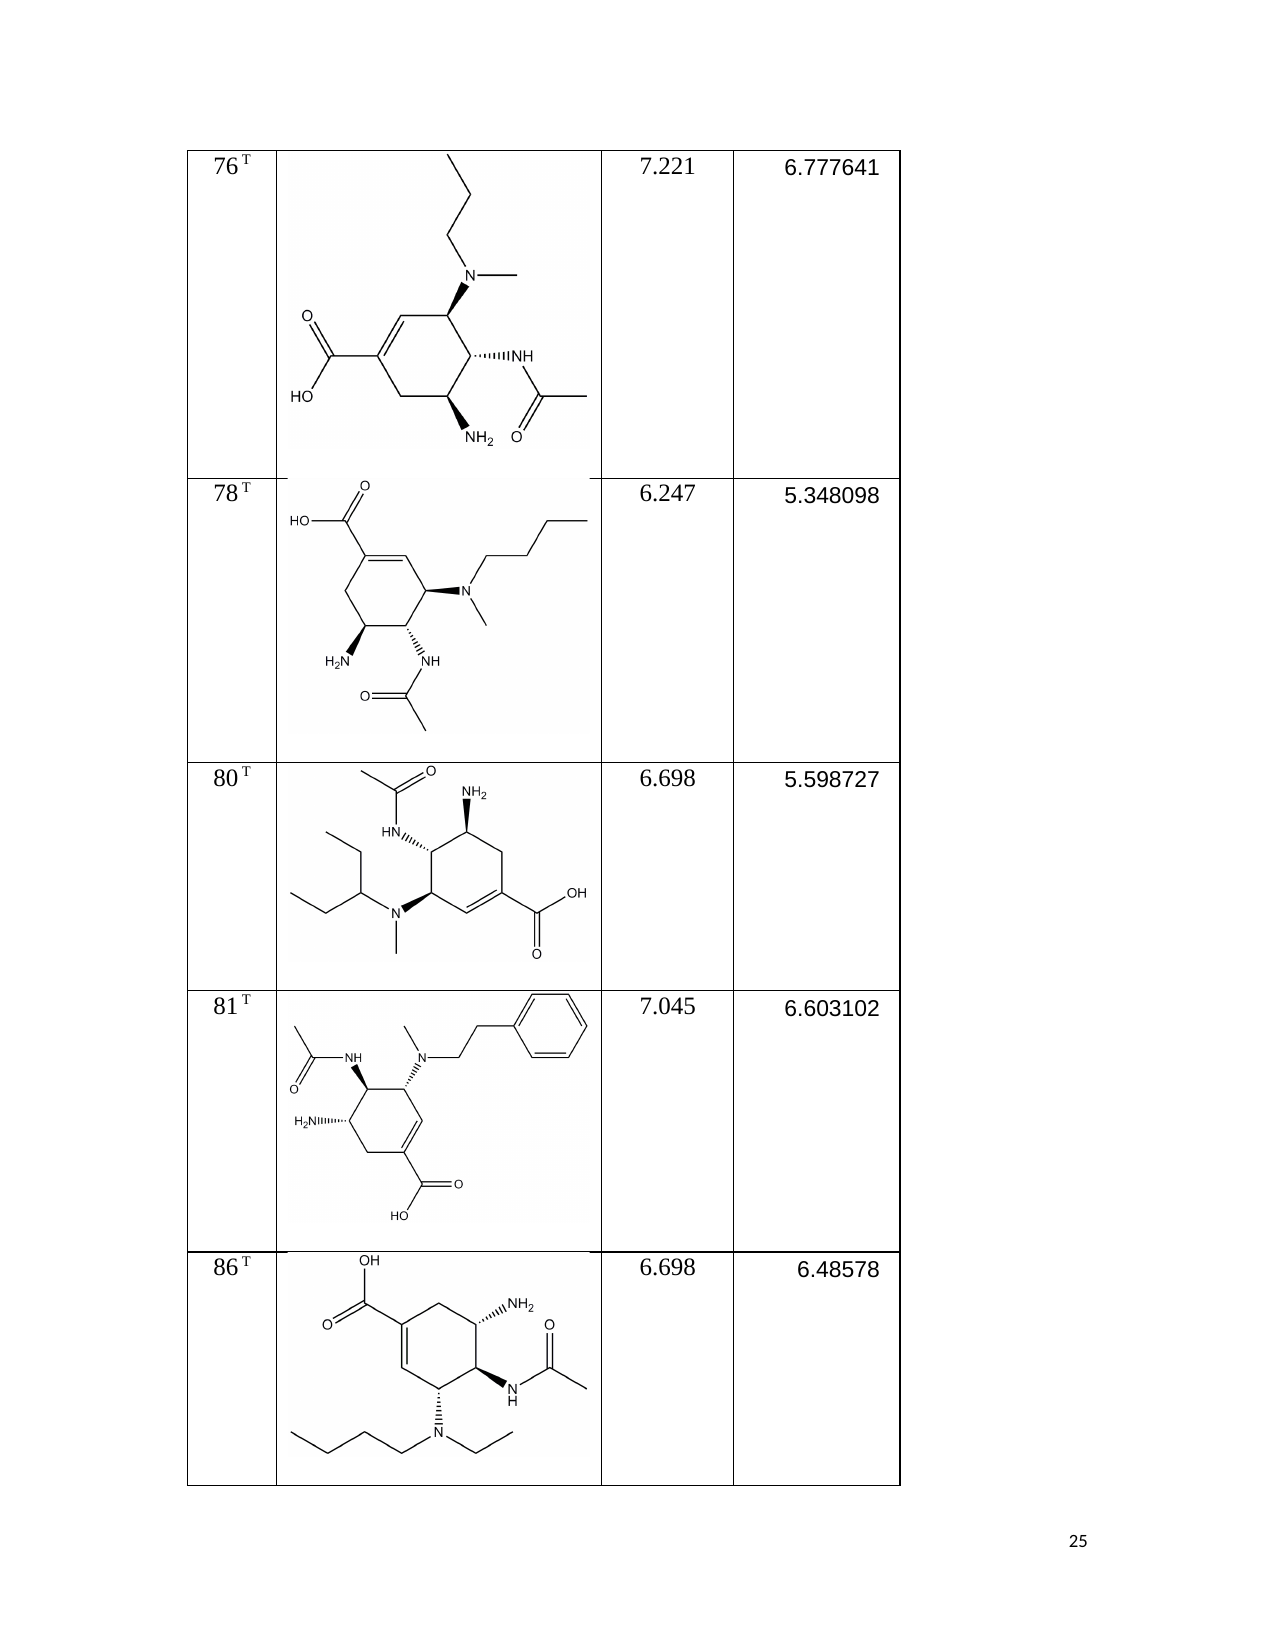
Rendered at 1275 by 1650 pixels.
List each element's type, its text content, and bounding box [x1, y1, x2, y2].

table_cell 76 T [188, 151, 276, 477]
table_cell [734, 991, 899, 1251]
table_cell 6.698 [602, 1253, 733, 1485]
table_cell [277, 1253, 601, 1485]
table_cell 86 T [188, 1253, 276, 1485]
table_cell 78 T [188, 479, 276, 762]
table_cell [277, 479, 601, 762]
table_cell 6.247 [602, 479, 733, 762]
table_cell 6.698 [602, 763, 733, 990]
table_cell [734, 1253, 899, 1485]
picture [287, 991, 590, 1223]
table_cell [277, 151, 601, 477]
picture [287, 151, 590, 449]
table_cell 81 T [188, 991, 276, 1251]
picture [287, 1252, 590, 1457]
table_cell [734, 763, 899, 990]
table_cell 7.221 [602, 151, 733, 477]
picture [287, 478, 590, 734]
table_cell [277, 763, 601, 990]
table_cell 80 T [188, 763, 276, 990]
table_cell [734, 151, 899, 477]
picture [287, 763, 590, 962]
table_cell [734, 479, 899, 762]
table_cell 7.045 [602, 991, 733, 1251]
table_cell [277, 991, 601, 1251]
